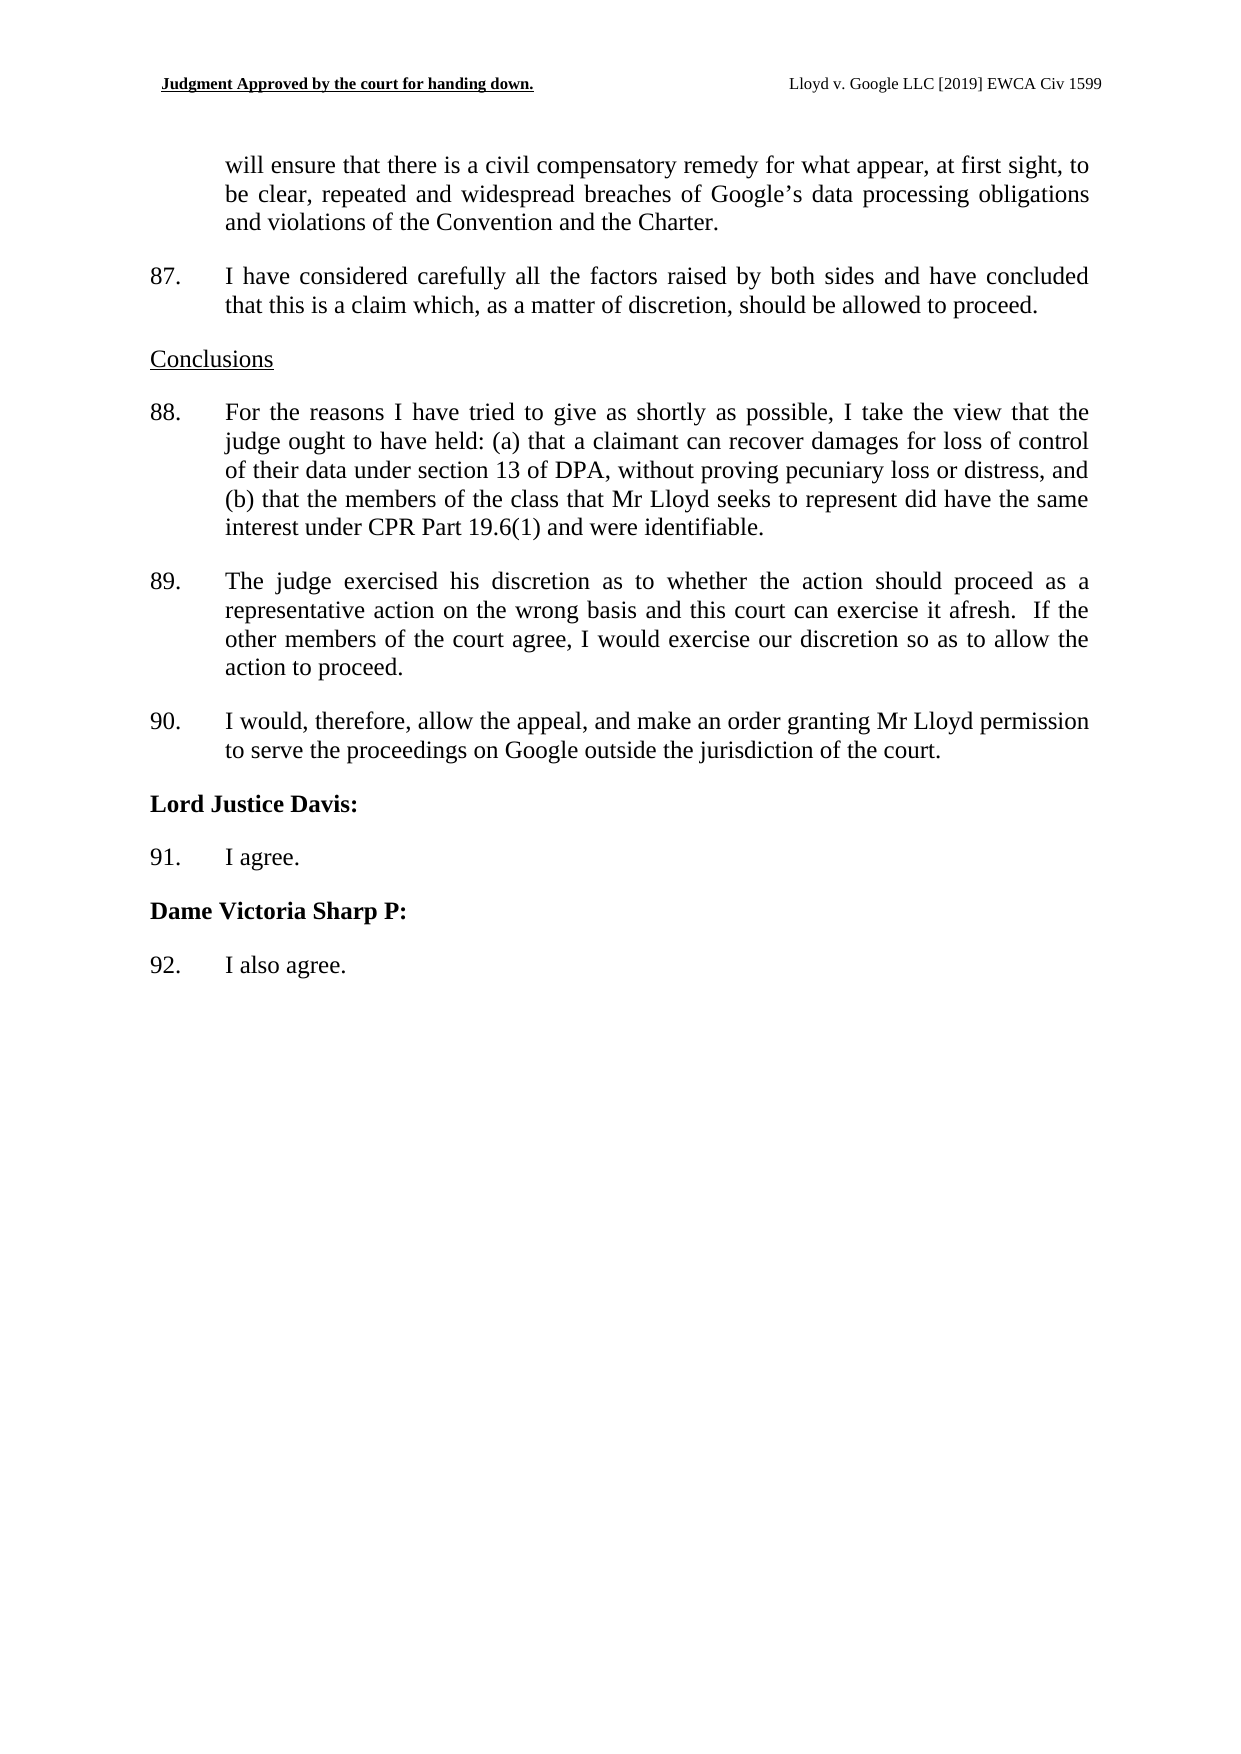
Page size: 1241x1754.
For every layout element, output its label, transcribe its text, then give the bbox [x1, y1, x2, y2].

subtitle Conclusions [150, 344, 1090, 372]
text The judge exercised his discretion as to whether the action should proceed as a representative action on the wrong basis and this court can exercise it afresh. If the other members of the court agree, I would exercise our discretion so as to allow the action to proceed. [150, 566, 1090, 681]
list Dame Victoria Sharp P: [150, 896, 1090, 925]
list Lord Justice Davis: [150, 789, 1090, 817]
text I agree. [150, 842, 1090, 871]
text I also agree. [150, 950, 1090, 979]
text I have considered carefully all the factors raised by both sides and have concluded that this is a claim which, as a matter of discretion, should be allowed to proceed. [150, 261, 1090, 319]
text I would, therefore, allow the appeal, and make an order granting Mr Lloyd permission to serve the proceedings on Google outside the jurisdiction of the court. [150, 706, 1090, 764]
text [150, 150, 1090, 236]
text For the reasons I have tried to give as shortly as possible, I take the view that the judge ought to have held: (a) that a claimant can recover damages for loss of control of their data under section 13 of DPA, without proving pecuniary loss or distress, and (b) that the members of the class that Mr Lloyd seeks to represent did have the same interest under CPR Part 19.6(1) and were identifiable. [150, 397, 1090, 541]
